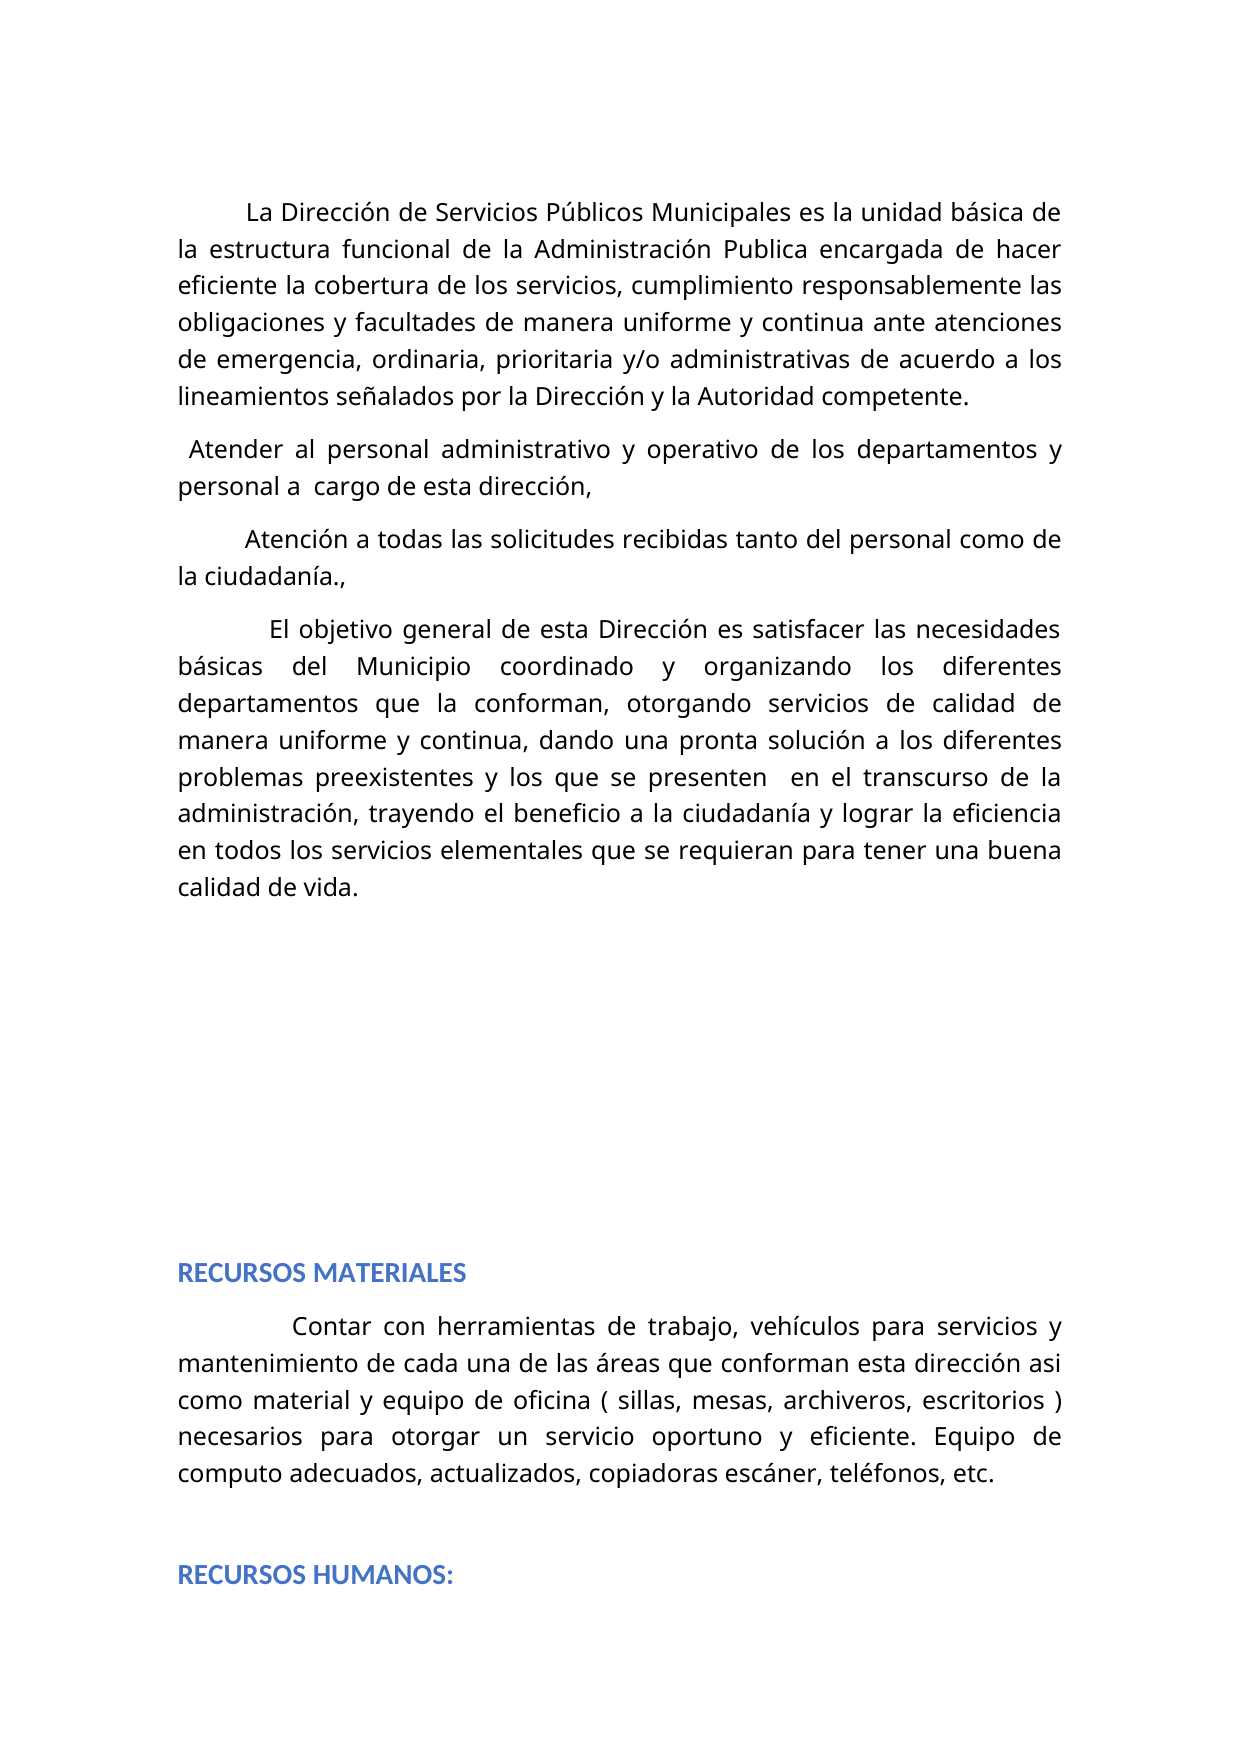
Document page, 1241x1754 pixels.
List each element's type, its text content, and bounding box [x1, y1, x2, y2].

text El objetivo general de esta Dirección es satisfacer las necesidades básicas del Municipio coordinado y organizando los diferentes departamentos que la conforman, otorgando servicios de calidad de manera uniforme y continua, dando una pronta solución a los diferentes problemas preexistentes y los que se presenten en el transcurso de la administración, trayendo el beneficio a la ciudadanía y lograr la eficiencia en todos los servicios elementales que se requieran para tener una buena calidad de vida. [177, 612, 1063, 904]
text La Dirección de Servicios Públicos Municipales es la unidad básica de la estructura funcional de la Administración Publica encargada de hacer eficiente la cobertura de los servicios, cumplimiento responsablemente las obligaciones y facultades de manera uniforme y continua ante atenciones de emergencia, ordinaria, prioritaria y/o administrativas de acuerdo a los lineamientos señalados por la Dirección y la Autoridad competente. [177, 194, 1063, 412]
text RECURSOS HUMANOS: [177, 1556, 1063, 1592]
text Contar con herramientas de trabajo, vehículos para servicios y mantenimiento de cada una de las áreas que conforman esta dirección asi como material y equipo de oficina ( sillas, mesas, archiveros, escritorios ) necesarios para otorgar un servicio oportuno y eficiente. Equipo de computo adecuados, actualizados, copiadoras escáner, teléfonos, etc. [177, 1309, 1063, 1490]
text Atender al personal administrativo y operativo de los departamentos y personal a cargo de esta dirección, [177, 432, 1063, 503]
text Atención a todas las solicitudes recibidas tanto del personal como de la ciudadanía., [177, 522, 1063, 593]
text RECURSOS MATERIALES [177, 1254, 1063, 1289]
